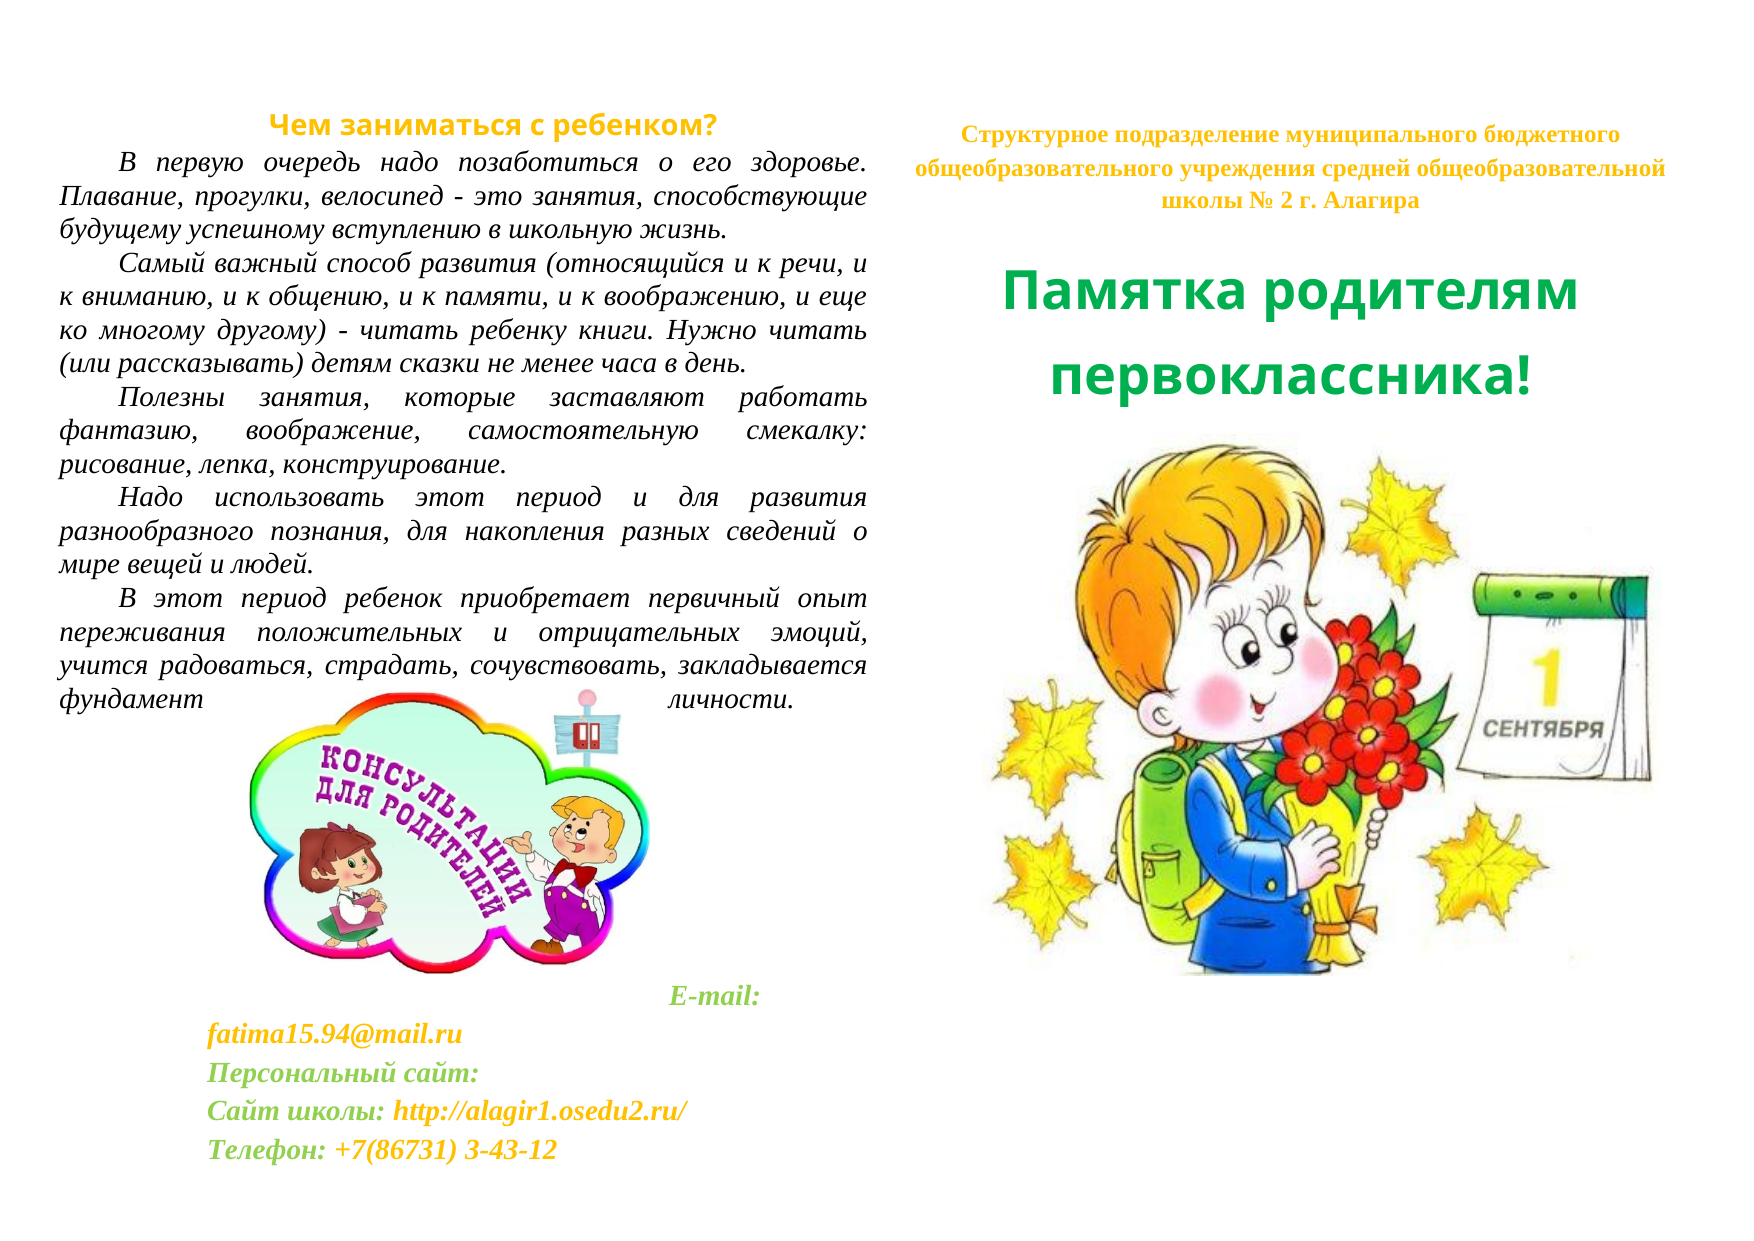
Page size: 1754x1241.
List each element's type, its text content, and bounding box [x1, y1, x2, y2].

text В этот период ребенок приобретает первичный опыт переживания положительных и отрицательных эмоций, учится радоваться, страдать, сочувствовать, закладывается фундамент личности. [59, 580, 868, 714]
text Памятка родителям первоклассника! [886, 252, 1695, 410]
text Надо использовать этот период и для развития разнообразного познания, для накопления разных сведений о мире вещей и людей. [59, 479, 868, 580]
text Структурное подразделение муниципального бюджетного общеобразовательного учреждения средней общеобразовательной школы № 2 г. Алагира [886, 119, 1695, 214]
text В первую очередь надо позаботиться о его здоровье. Плавание, прогулки, велосипед - это занятия, способствующие будущему успешному вступлению в школьную жизнь. [59, 144, 868, 245]
text E-mail: fatima15.94@mail.ru [207, 978, 868, 1050]
picture [979, 433, 1662, 974]
text Полезны занятия, которые заставляют работать фантазию, воображение, самостоятельную смекалку: рисование, лепка, конструирование. [59, 379, 868, 479]
text Сайт школы: http://alagir1.osedu2.ru/ [207, 1093, 868, 1127]
text Самый важный способ развития (относящийся и к речи, и к вниманию, и к общению, и к памяти, и к воображению, и еще ко многому другому) - читать ребенку книги. Нужно читать (или рассказывать) детям сказки не менее часа в день. [59, 245, 868, 379]
picture [246, 689, 649, 974]
text Телефон: +7(86731) 3-43-12 [207, 1132, 868, 1166]
text Чем заниматься с ребенком? [59, 104, 868, 144]
text Персональный сайт: [207, 1055, 868, 1088]
